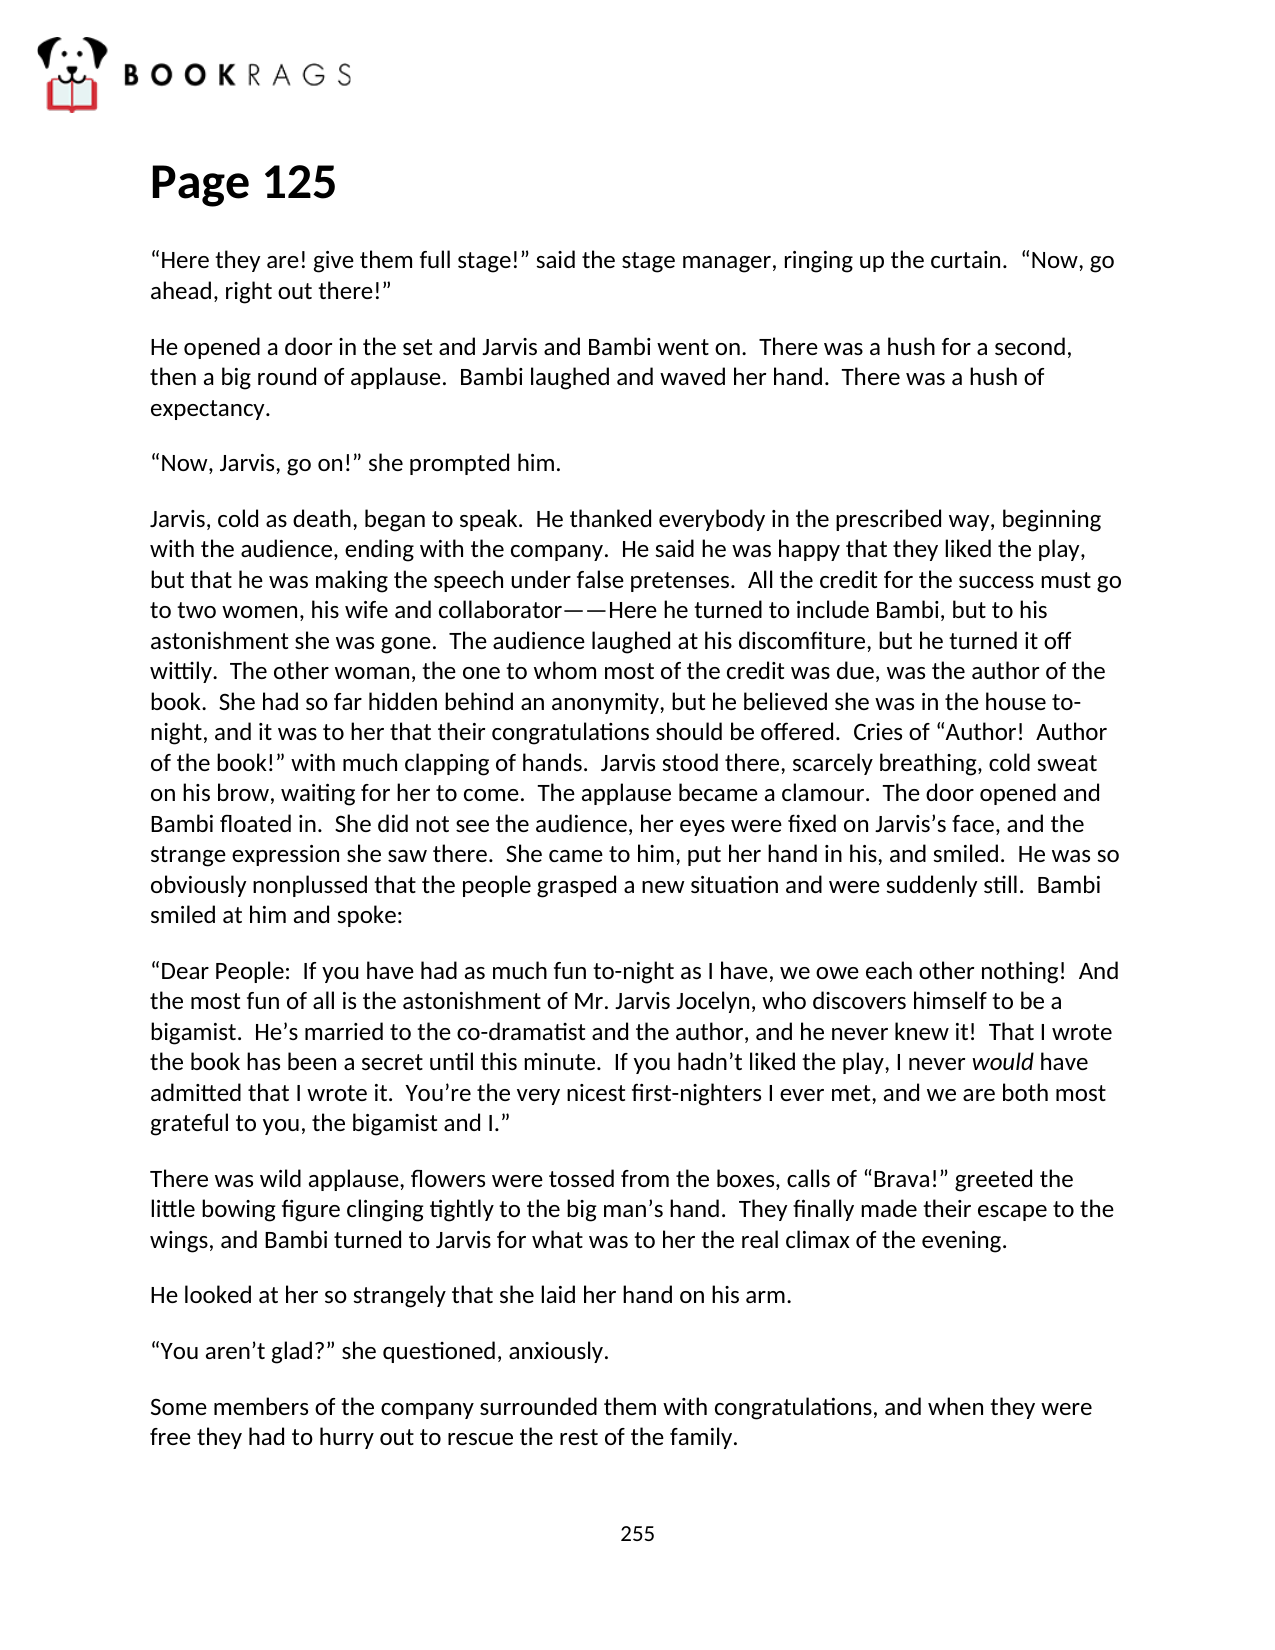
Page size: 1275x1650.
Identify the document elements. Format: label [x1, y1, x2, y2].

picture [37, 37, 351, 113]
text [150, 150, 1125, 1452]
